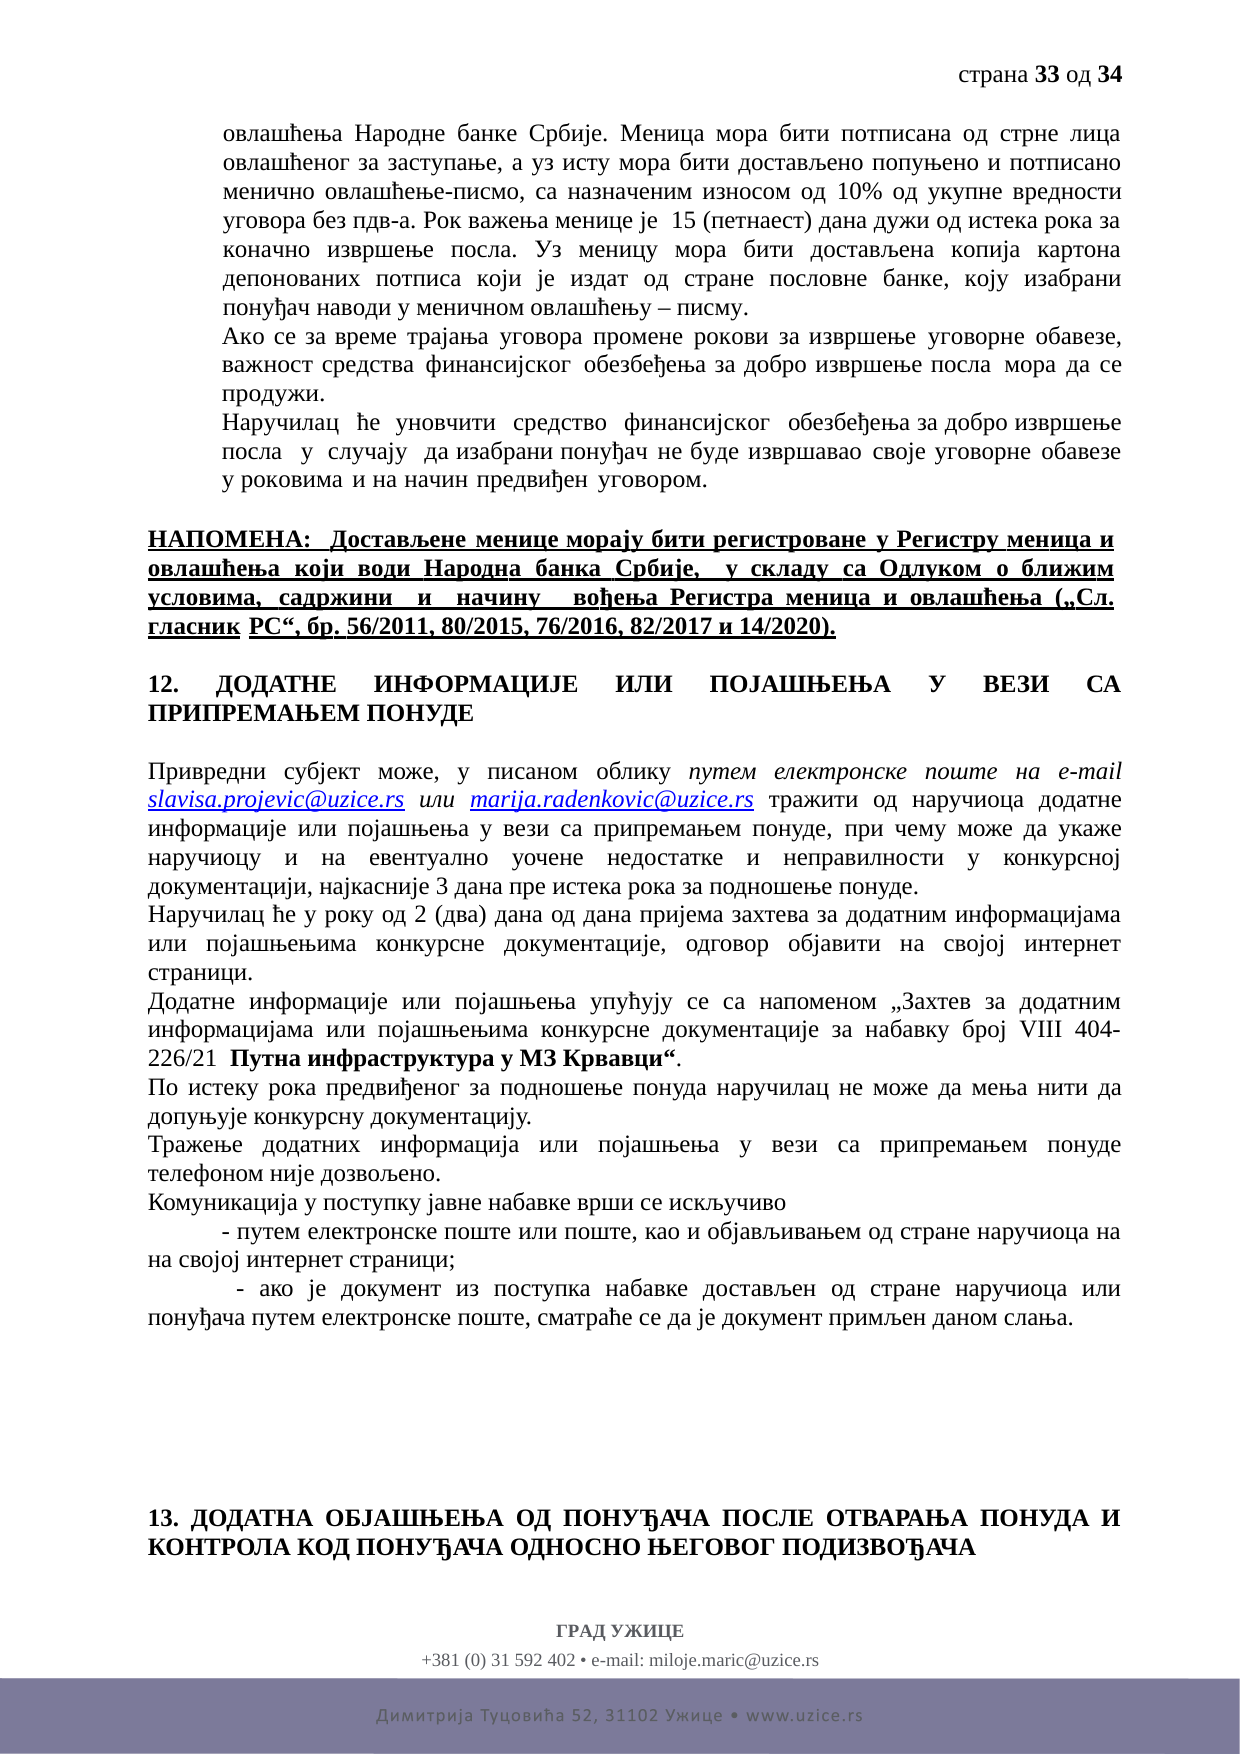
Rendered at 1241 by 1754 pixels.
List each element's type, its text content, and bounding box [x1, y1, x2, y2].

text Комуникација у поступку јавне набавке врши се искључиво [148, 1187, 1122, 1216]
text 12. ДОДАТНЕ ИНФОРМАЦИЈЕ ИЛИ ПОЈАШЊЕЊА У ВЕЗИ СА ПРИПРЕМАЊЕМ ПОНУДЕ [148, 669, 1122, 727]
text НАПОМЕНА: Достављене менице морају бити регистроване у Регистру меница и овлашћења који води Народна банка Србије, у складу са Одлуком о ближим условима, садржини и начину вођења Регистра меница и овлашћења („Сл. гласник РС“, бр. 56/2011, 80/2015, 76/2016, 82/2017 и 14/2020). [148, 610, 1114, 640]
text Наручилац ће у року од 2 (два) дана од дана пријема захтева за додатним информацијама или појашњењима конкурсне документације, одговор објавити на својој интернет страници. [148, 899, 1122, 986]
text Тражење додатних информација или појашњења у вези са припремањем понуде телефоном није дозвољено. [148, 1129, 1122, 1187]
text По истеку рока предвиђеног за подношење понуда наручилац не може да мења нити да допуњује конкурсну документацију. [148, 1072, 1122, 1129]
picture [0, 1677, 1240, 1754]
text Додатне информације или појашњења упућују се са напоменом „Захтев за додатним информацијама или појашњењима конкурсне документације за набавку број VIII 404-226/21 Путна инфраструктура у МЗ Крвавци“. [148, 986, 1122, 1072]
text Привредни субјект може, у писаном облику путем електронске поште на e-mail slavisa.projevic@uzice.rs или marija.radenkovic@uzice.rs тражити од наручиоца додатне информације или појашњења у вези са припремањем понуде, при чему може да укаже наручиоцу и на евентуално уочене недостатке и неправилности у конкурсној документацији, најкасније 3 дана пре истека рока за подношење понуде. [148, 756, 1122, 899]
text - путем електронске поште или поште, као и објављивањем од стране наручиоца на на својој интернет страници; [148, 1216, 1122, 1273]
text Наручилац ће уновчити средство финансијског обезбеђења за добро извршење посла у случају да изабрани понуђач не буде извршавао своје уговорне обавезе у роковима и на начин предвиђен уговором. [222, 407, 1122, 493]
text НАПОМЕНА: Достављене менице морају бити регистроване у Регистру меница и овлашћења који води Народна банка Србије, у складу са Одлуком о ближим условима, садржини и начину вођења Регистра меница и овлашћења („Сл. гласник РС“, бр. 56/2011, 80/2015, 76/2016, 82/2017 и 14/2020). [148, 551, 1114, 578]
text - ако је документ из поступка набавке достављен од стране наручиоца или понуђача путем електронске поште, сматраће се да је документ примљен даном слања. [148, 1273, 1122, 1331]
text НАПОМЕНА: Достављене менице морају бити регистроване у Регистру меница и овлашћења који води Народна банка Србије, у складу са Одлуком о ближим условима, садржини и начину вођења Регистра меница и овлашћења („Сл. гласник РС“, бр. 56/2011, 80/2015, 76/2016, 82/2017 и 14/2020). [148, 581, 1114, 607]
text НАПОМЕНА: Достављене менице морају бити регистроване у Регистру меница и овлашћења који води Народна банка Србије, у складу са Одлуком о ближим условима, садржини и начину вођења Регистра меница и овлашћења („Сл. гласник РС“, бр. 56/2011, 80/2015, 76/2016, 82/2017 и 14/2020). [148, 524, 1114, 549]
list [185, 118, 1122, 321]
text Ако се за време трајања уговора промене рокови за извршење уговорне обавезе, важност средства финансијског обезбеђења за добро извршење посла мора да се продужи. [222, 321, 1122, 407]
text 13. ДОДАТНА ОБЈАШЊЕЊА ОД ПОНУЂАЧА ПОСЛЕ ОТВАРАЊА ПОНУДА И КОНТРОЛА КОД ПОНУЂАЧА ОДНОСНО ЊЕГОВОГ ПОДИЗВОЂАЧА [148, 1503, 1122, 1561]
